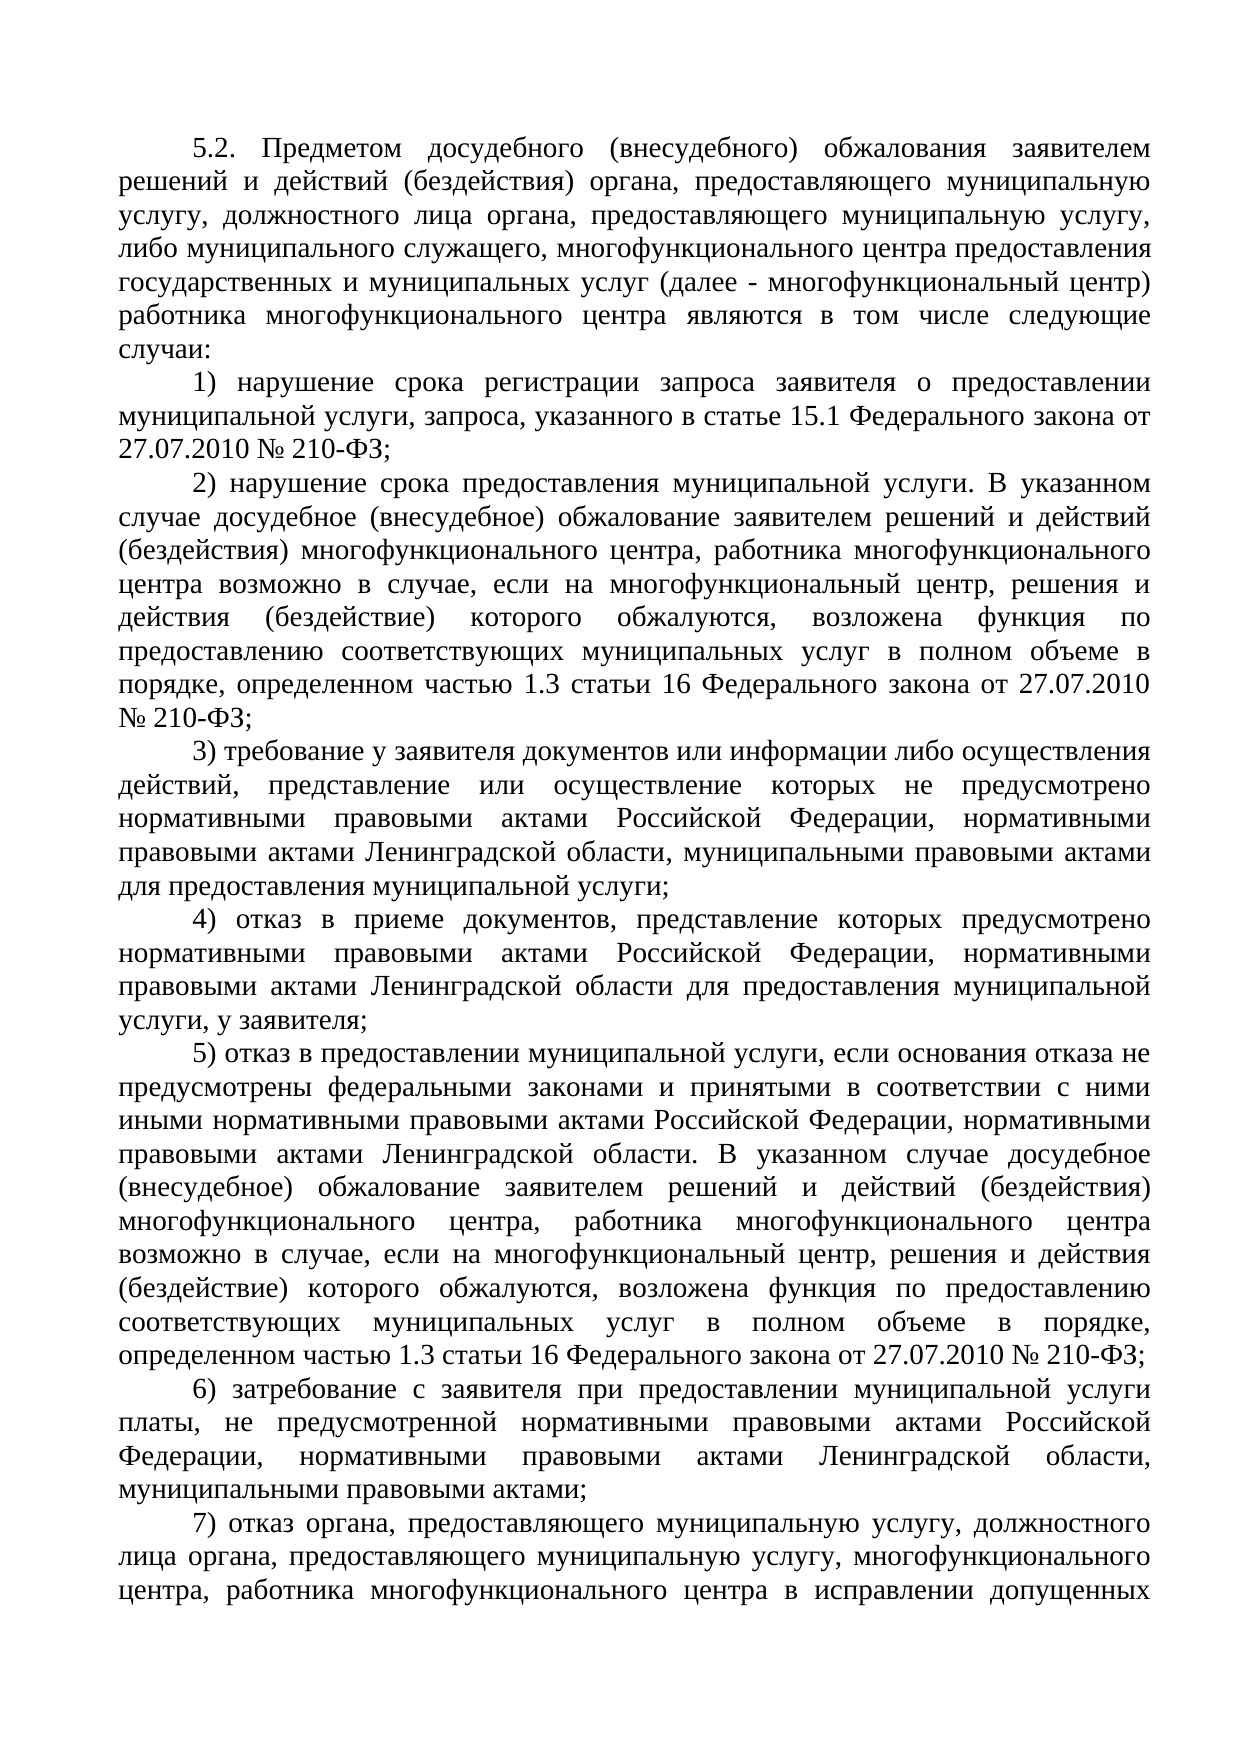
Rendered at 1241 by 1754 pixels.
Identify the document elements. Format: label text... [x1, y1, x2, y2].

text 5.2. Предметом досудебного (внесудебного) обжалования заявителем решений и действий (бездействия) органа, предоставляющего муниципальную услугу, должностного лица органа, предоставляющего муниципальную услугу, либо муниципального служащего, многофункционального центра предоставления государственных и муниципальных услуг (далее - многофункциональный центр) работника многофункционального центра являются в том числе следующие случаи: [118, 130, 1152, 364]
text 5) отказ в предоставлении муниципальной услуги, если основания отказа не предусмотрены федеральными законами и принятыми в соответствии с ними иными нормативными правовыми актами Российской Федерации, нормативными правовыми актами Ленинградской области. В указанном случае досудебное (внесудебное) обжалование заявителем решений и действий (бездействия) многофункционального центра, работника многофункционального центра возможно в случае, если на многофункциональный центр, решения и действия (бездействие) которого обжалуются, возложена функция по предоставлению соответствующих муниципальных услуг в полном объеме в порядке, определенном частью 1.3 статьи 16 Федерального закона от 27.07.2010 № 210-ФЗ; [118, 1035, 1152, 1371]
text 4) отказ в приеме документов, представление которых предусмотрено нормативными правовыми актами Российской Федерации, нормативными правовыми актами Ленинградской области для предоставления муниципальной услуги, у заявителя; [118, 901, 1152, 1035]
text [118, 1505, 1152, 1606]
text 2) нарушение срока предоставления муниципальной услуги. В указанном случае досудебное (внесудебное) обжалование заявителем решений и действий (бездействия) многофункционального центра, работника многофункционального центра возможно в случае, если на многофункциональный центр, решения и действия (бездействие) которого обжалуются, возложена функция по предоставлению соответствующих муниципальных услуг в полном объеме в порядке, определенном частью 1.3 статьи 16 Федерального закона от 27.07.2010 № 210-ФЗ; [118, 465, 1152, 733]
text 6) затребование с заявителя при предоставлении муниципальной услуги платы, не предусмотренной нормативными правовыми актами Российской Федерации, нормативными правовыми актами Ленинградской области, муниципальными правовыми актами; [118, 1371, 1152, 1505]
text 1) нарушение срока регистрации запроса заявителя о предоставлении муниципальной услуги, запроса, указанного в статье 15.1 Федерального закона от 27.07.2010 № 210-ФЗ; [118, 364, 1152, 465]
text 3) требование у заявителя документов или информации либо осуществления действий, представление или осуществление которых не предусмотрено нормативными правовыми актами Российской Федерации, нормативными правовыми актами Ленинградской области, муниципальными правовыми актами для предоставления муниципальной услуги; [118, 733, 1152, 901]
